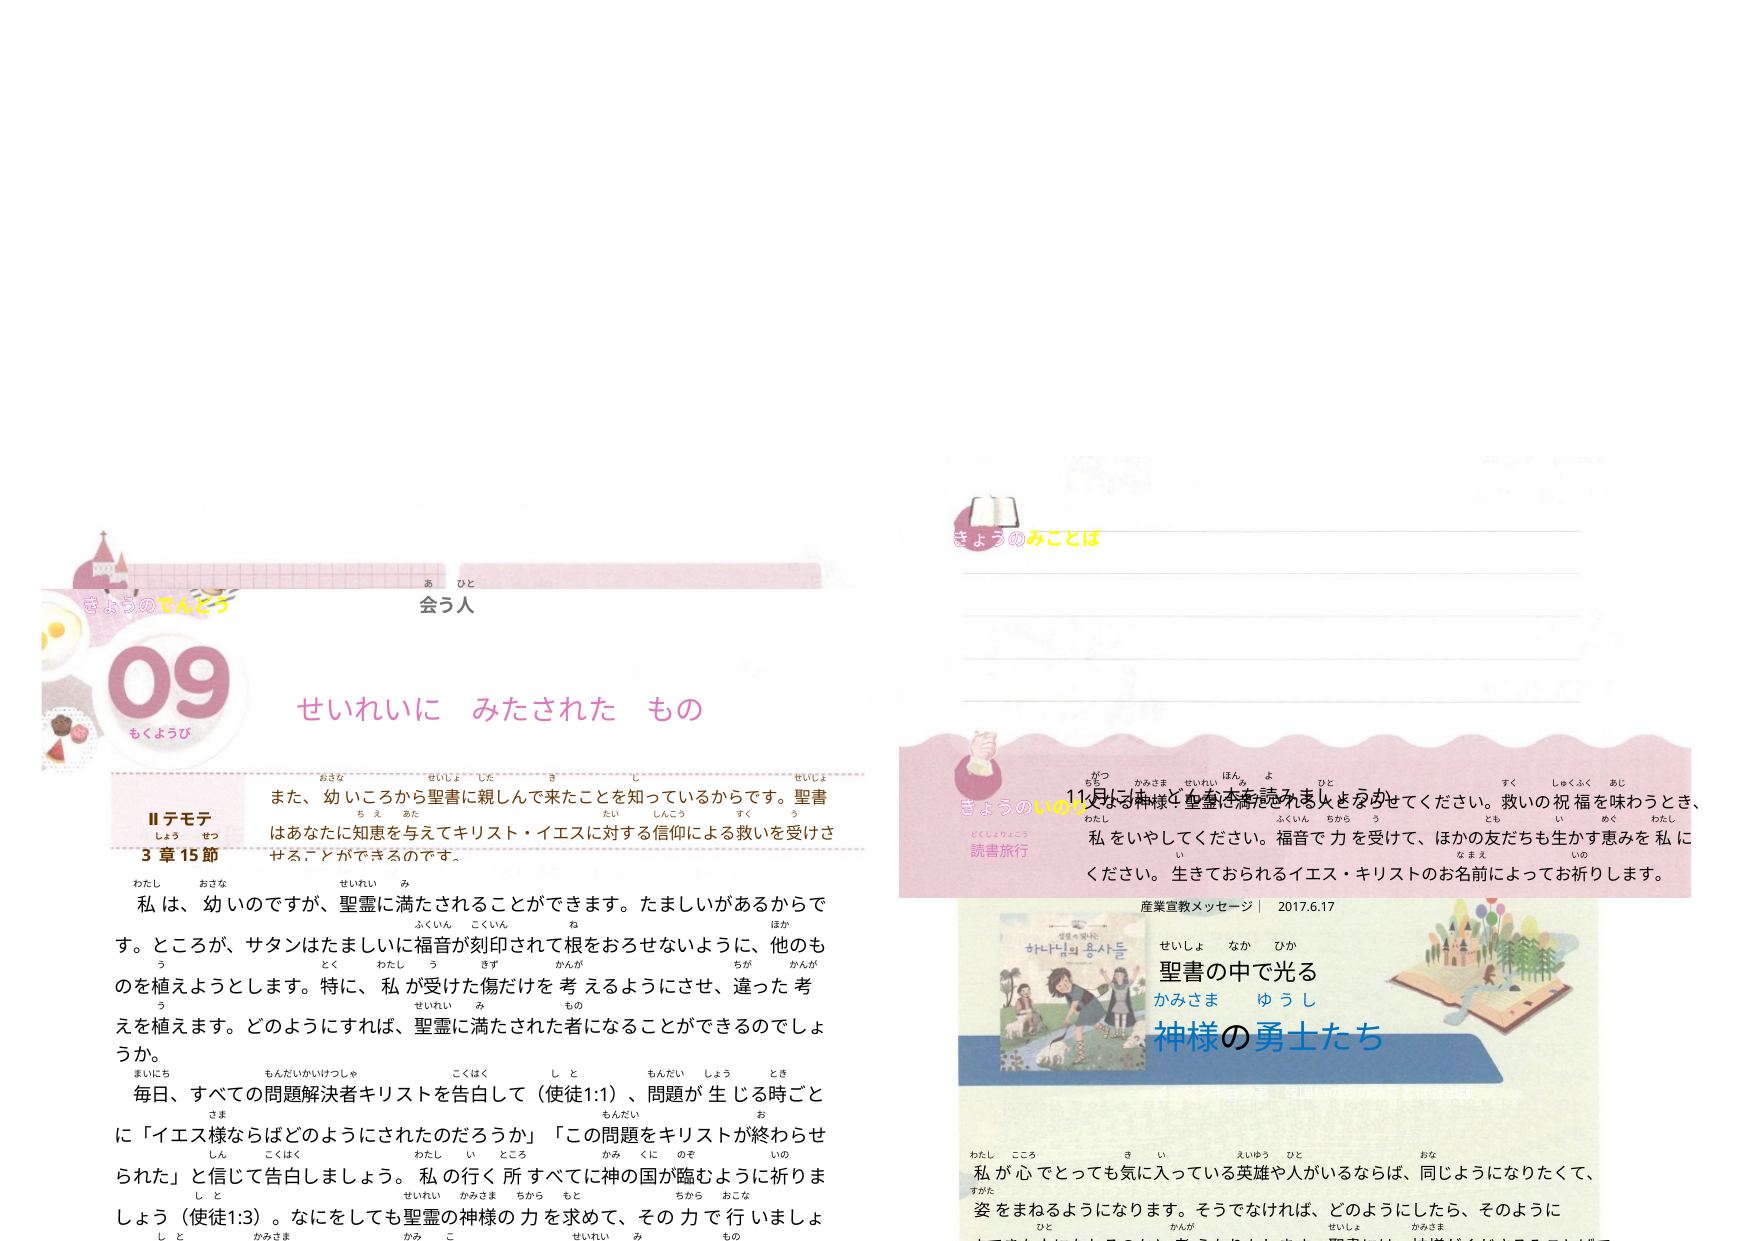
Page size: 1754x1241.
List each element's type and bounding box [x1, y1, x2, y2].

picture [41, 503, 875, 878]
picture [899, 456, 1692, 1241]
